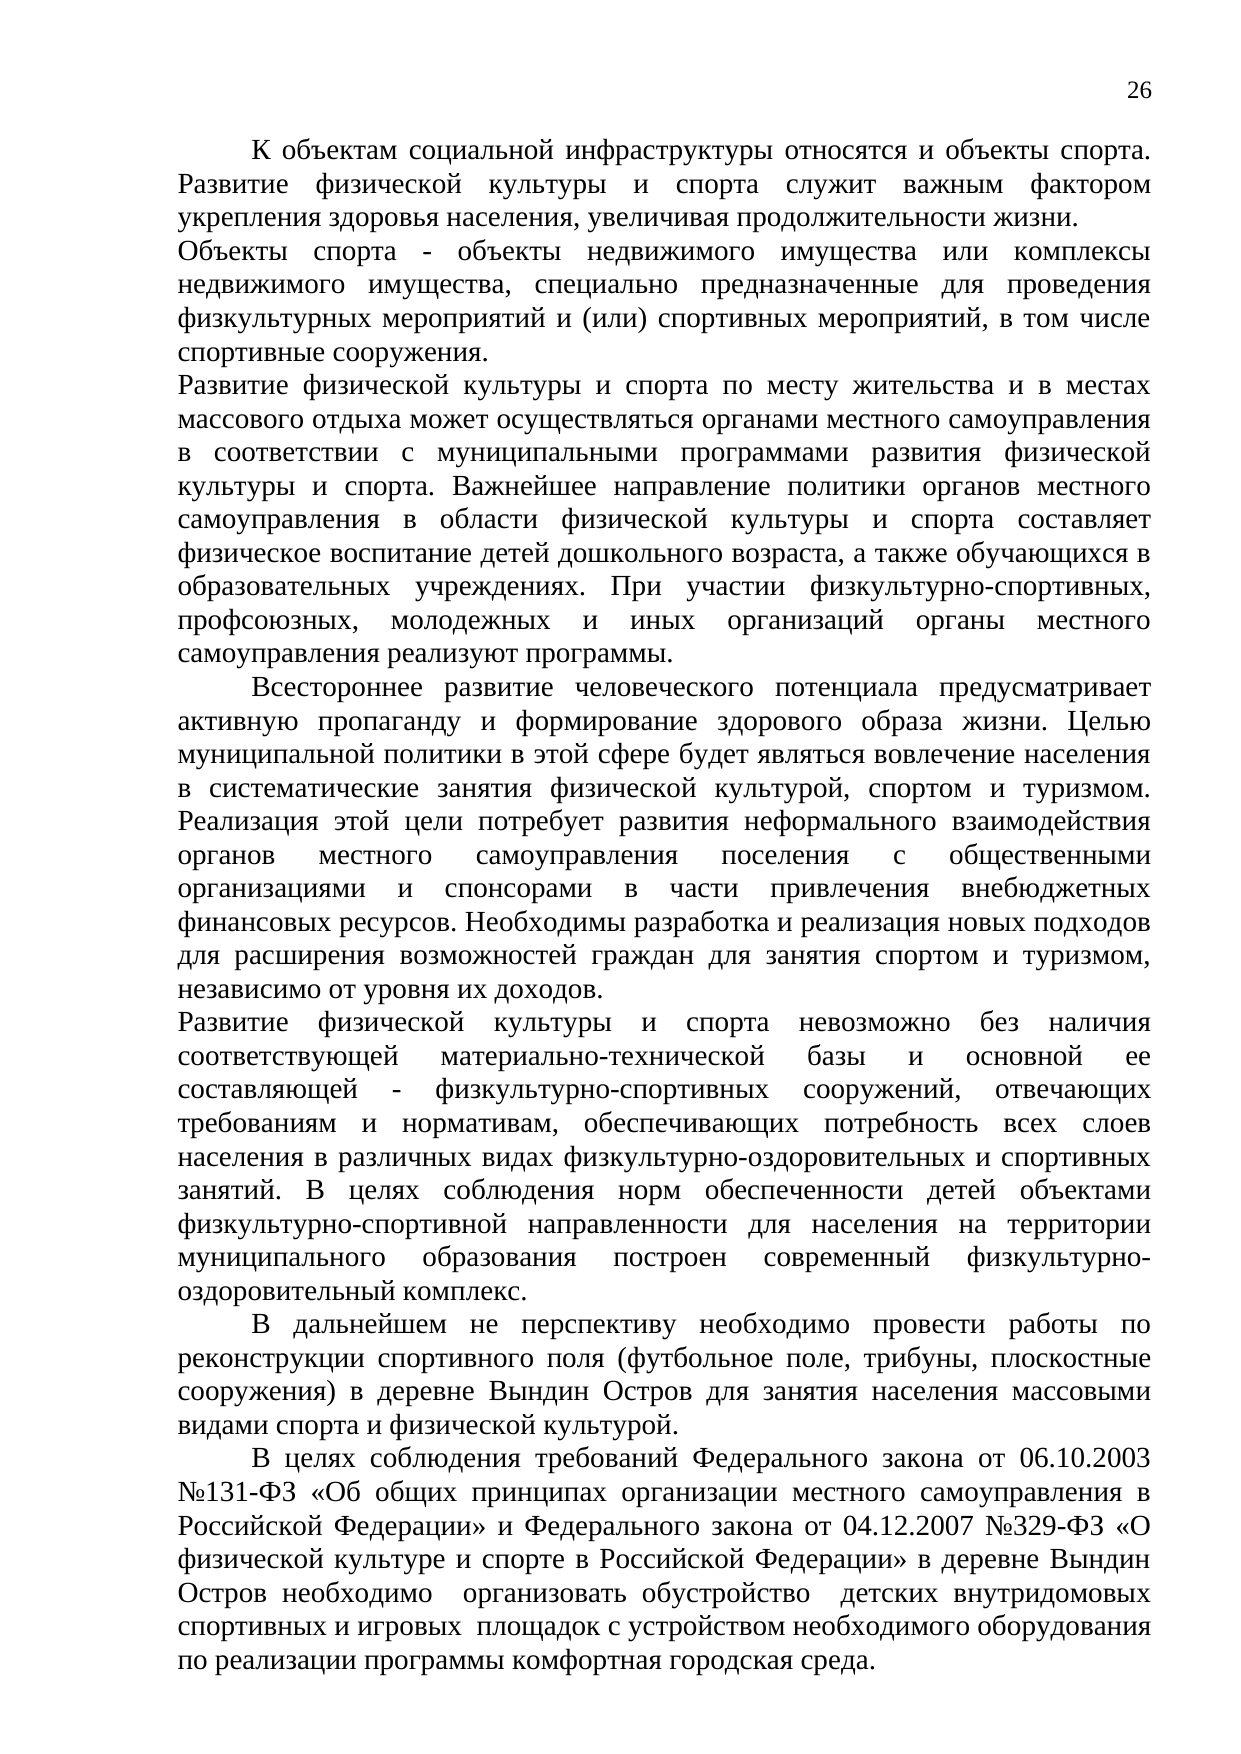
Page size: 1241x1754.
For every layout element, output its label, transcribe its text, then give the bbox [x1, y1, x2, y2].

text К объектам социальной инфраструктуры относятся и объекты спорта. Развитие физической культуры и спорта служит важным фактором укрепления здоровья населения, увеличивая продолжительности жизни. [177, 132, 1152, 233]
text Всестороннее развитие человеческого потенциала предусматривает активную пропаганду и формирование здорового образа жизни. Целью муниципальной политики в этой сфере будет являться вовлечение населения в систематические занятия физической культурой, спортом и туризмом. Реализация этой цели потребует развития неформального взаимодействия органов местного самоуправления поселения с общественными организациями и спонсорами в части привлечения внебюджетных финансовых ресурсов. Необходимы разработка и реализация новых подходов для расширения возможностей граждан для занятия спортом и туризмом, независимо от уровня их доходов. [177, 669, 1152, 1004]
text Развитие физической культуры и спорта невозможно без наличия соответствующей материально-технической базы и основной ее составляющей - физкультурно-спортивных сооружений, отвечающих требованиям и нормативам, обеспечивающих потребность всех слоев населения в различных видах физкультурно-оздоровительных и спортивных занятий. В целях соблюдения норм обеспеченности детей объектами физкультурно-спортивной направленности для населения на территории муниципального образования построен современный физкультурно-оздоровительный комплекс. [177, 1004, 1152, 1306]
text В дальнейшем не перспективу необходимо провести работы по реконструкции спортивного поля (футбольное поле, трибуны, плоскостные сооружения) в деревне Вындин Остров для занятия населения массовыми видами спорта и физической культурой. [177, 1306, 1152, 1441]
text Развитие физической культуры и спорта по месту жительства и в местах массового отдыха может осуществляться органами местного самоуправления в соответствии с муниципальными программами развития физической культуры и спорта. Важнейшее направление политики органов местного самоуправления в области физической культуры и спорта составляет физическое воспитание детей дошкольного возраста, а также обучающихся в образовательных учреждениях. При участии физкультурно-спортивных, профсоюзных, молодежных и иных организаций органы местного самоуправления реализуют программы. [177, 367, 1152, 669]
text Объекты спорта - объекты недвижимого имущества или комплексы недвижимого имущества, специально предназначенные для проведения физкультурных мероприятий и (или) спортивных мероприятий, в том числе спортивные сооружения. [177, 233, 1152, 367]
text В целях соблюдения требований Федерального закона от 06.10.2003 №131-ФЗ «Об общих принципах организации местного самоуправления в Российской Федерации» и Федерального закона от 04.12.2007 №329-ФЗ «О физической культуре и спорте в Российской Федерации» в деревне Вындин Остров необходимо организовать обустройство детских внутридомовых спортивных и игровых площадок с устройством необходимого оборудования по реализации программы комфортная городская среда. [177, 1441, 1152, 1675]
